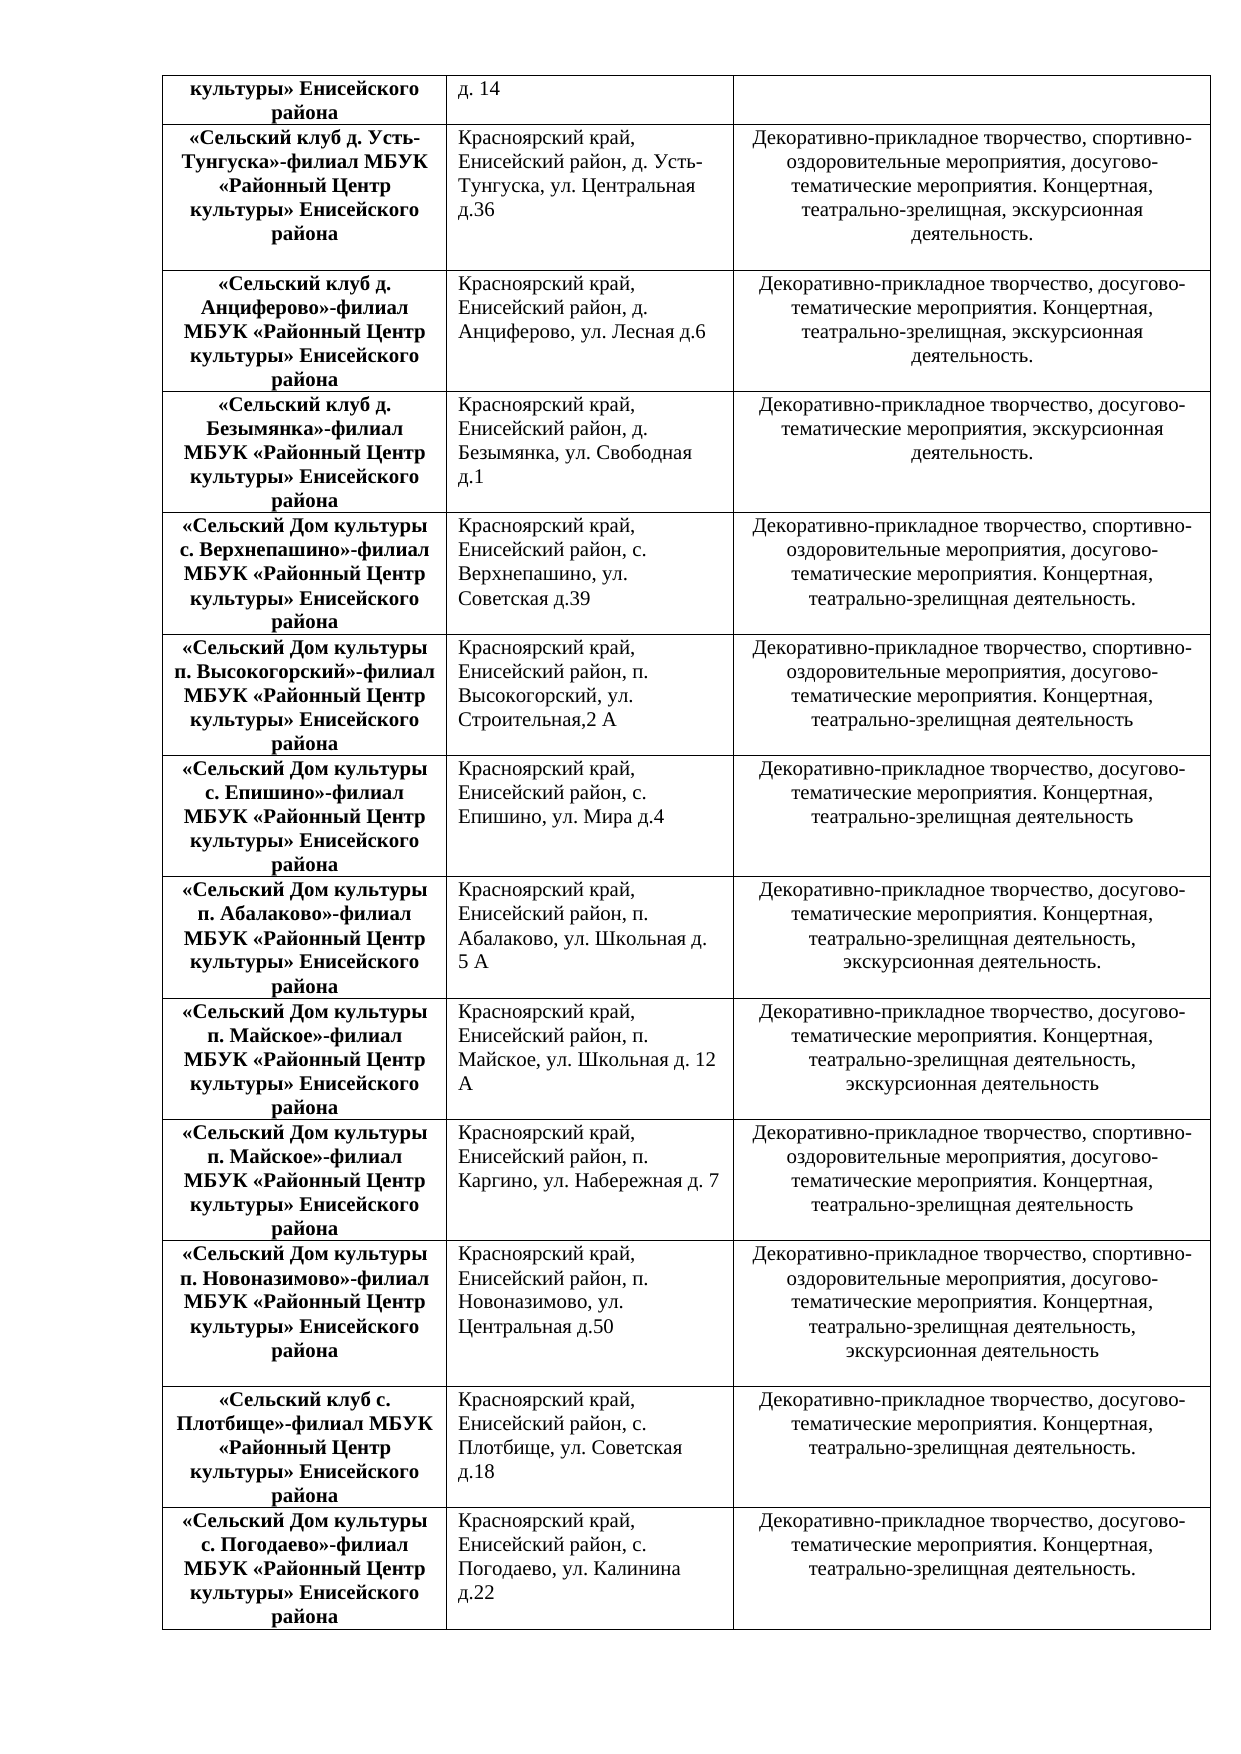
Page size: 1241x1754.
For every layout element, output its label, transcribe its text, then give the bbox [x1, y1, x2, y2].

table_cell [734, 76, 1210, 124]
table_cell «Сельский клуб с. Плотбище»-филиал МБУК «Районный Центр культуры» Енисейского района [163, 1387, 446, 1507]
table_cell Декоративно-прикладное творчество, спортивно-оздоровительные мероприятия, досугово-тематические мероприятия. Концертная, театрально-зрелищная деятельность. [734, 513, 1210, 633]
table_cell Декоративно-прикладное творчество, досугово-тематические мероприятия. Концертная, театрально-зрелищная, экскурсионная деятельность. [734, 271, 1210, 391]
table_cell Декоративно-прикладное творчество, спортивно-оздоровительные мероприятия, досугово-тематические мероприятия. Концертная, театрально-зрелищная деятельность [734, 1120, 1210, 1240]
table_cell Красноярский край, Енисейский район, с. Плотбище, ул. Советская д.18 [447, 1387, 733, 1507]
table_cell «Сельский клуб д. Усть-Тунгуска»-филиал МБУК «Районный Центр культуры» Енисейского района [163, 125, 446, 269]
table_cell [163, 76, 446, 124]
table_cell Красноярский край, Енисейский район, п. Каргино, ул. Набережная д. 7 [447, 1120, 733, 1240]
table_cell Красноярский край, Енисейский район, п. Абалаково, ул. Школьная д. 5 А [447, 877, 733, 998]
table_cell Декоративно-прикладное творчество, спортивно-оздоровительные мероприятия, досугово-тематические мероприятия. Концертная, театрально-зрелищная деятельность [734, 635, 1210, 755]
table_cell Декоративно-прикладное творчество, досугово-тематические мероприятия. Концертная, театрально-зрелищная деятельность. [734, 1387, 1210, 1507]
table_cell Красноярский край, Енисейский район, д. Безымянка, ул. Свободная д.1 [447, 392, 733, 512]
table_cell Декоративно-прикладное творчество, спортивно-оздоровительные мероприятия, досугово-тематические мероприятия. Концертная, театрально-зрелищная, экскурсионная деятельность. [734, 125, 1210, 269]
table_cell «Сельский клуб д. Безымянка»-филиал МБУК «Районный Центр культуры» Енисейского района [163, 392, 446, 512]
table_cell Декоративно-прикладное творчество, досугово-тематические мероприятия. Концертная, театрально-зрелищная деятельность [734, 756, 1210, 876]
table_cell Декоративно-прикладное творчество, досугово-тематические мероприятия, экскурсионная деятельность. [734, 392, 1210, 512]
table_cell «Сельский Дом культуры п. Абалаково»-филиал МБУК «Районный Центр культуры» Енисейского района [163, 877, 446, 998]
table_cell Декоративно-прикладное творчество, досугово-тематические мероприятия. Концертная, театрально-зрелищная деятельность, экскурсионная деятельность [734, 999, 1210, 1119]
table_cell Красноярский край, Енисейский район, п. Майское, ул. Школьная д. 12 А [447, 999, 733, 1119]
table_cell «Сельский клуб д. Анциферово»-филиал МБУК «Районный Центр культуры» Енисейского района [163, 271, 446, 391]
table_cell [447, 76, 733, 124]
table_cell «Сельский Дом культуры с. Погодаево»-филиал МБУК «Районный Центр культуры» Енисейского района [163, 1508, 446, 1628]
table_cell Красноярский край, Енисейский район, с. Верхнепашино, ул. Советская д.39 [447, 513, 733, 633]
table_cell «Сельский Дом культуры п. Новоназимово»-филиал МБУК «Районный Центр культуры» Енисейского района [163, 1241, 446, 1386]
table_cell «Сельский Дом культуры п. Майское»-филиал МБУК «Районный Центр культуры» Енисейского района [163, 1120, 446, 1240]
table_cell «Сельский Дом культуры п. Высокогорский»-филиал МБУК «Районный Центр культуры» Енисейского района [163, 635, 446, 755]
table_cell «Сельский Дом культуры п. Майское»-филиал МБУК «Районный Центр культуры» Енисейского района [163, 999, 446, 1119]
table_cell Красноярский край, Енисейский район, с. Погодаево, ул. Калинина д.22 [447, 1508, 733, 1628]
table_cell Декоративно-прикладное творчество, досугово-тематические мероприятия. Концертная, театрально-зрелищная деятельность. [734, 1508, 1210, 1628]
table_cell Красноярский край, Енисейский район, д. Анциферово, ул. Лесная д.6 [447, 271, 733, 391]
table_cell Декоративно-прикладное творчество, досугово-тематические мероприятия. Концертная, театрально-зрелищная деятельность, экскурсионная деятельность. [734, 877, 1210, 998]
table_cell Красноярский край, Енисейский район, п. Высокогорский, ул. Строительная,2 А [447, 635, 733, 755]
table_cell «Сельский Дом культуры с. Верхнепашино»-филиал МБУК «Районный Центр культуры» Енисейского района [163, 513, 446, 633]
table_cell «Сельский Дом культуры с. Епишино»-филиал МБУК «Районный Центр культуры» Енисейского района [163, 756, 446, 876]
table_cell Красноярский край, Енисейский район, с. Епишино, ул. Мира д.4 [447, 756, 733, 876]
table_cell Красноярский край, Енисейский район, п. Новоназимово, ул. Центральная д.50 [447, 1241, 733, 1386]
table_cell Красноярский край, Енисейский район, д. Усть- Тунгуска, ул. Центральная д.36 [447, 125, 733, 269]
